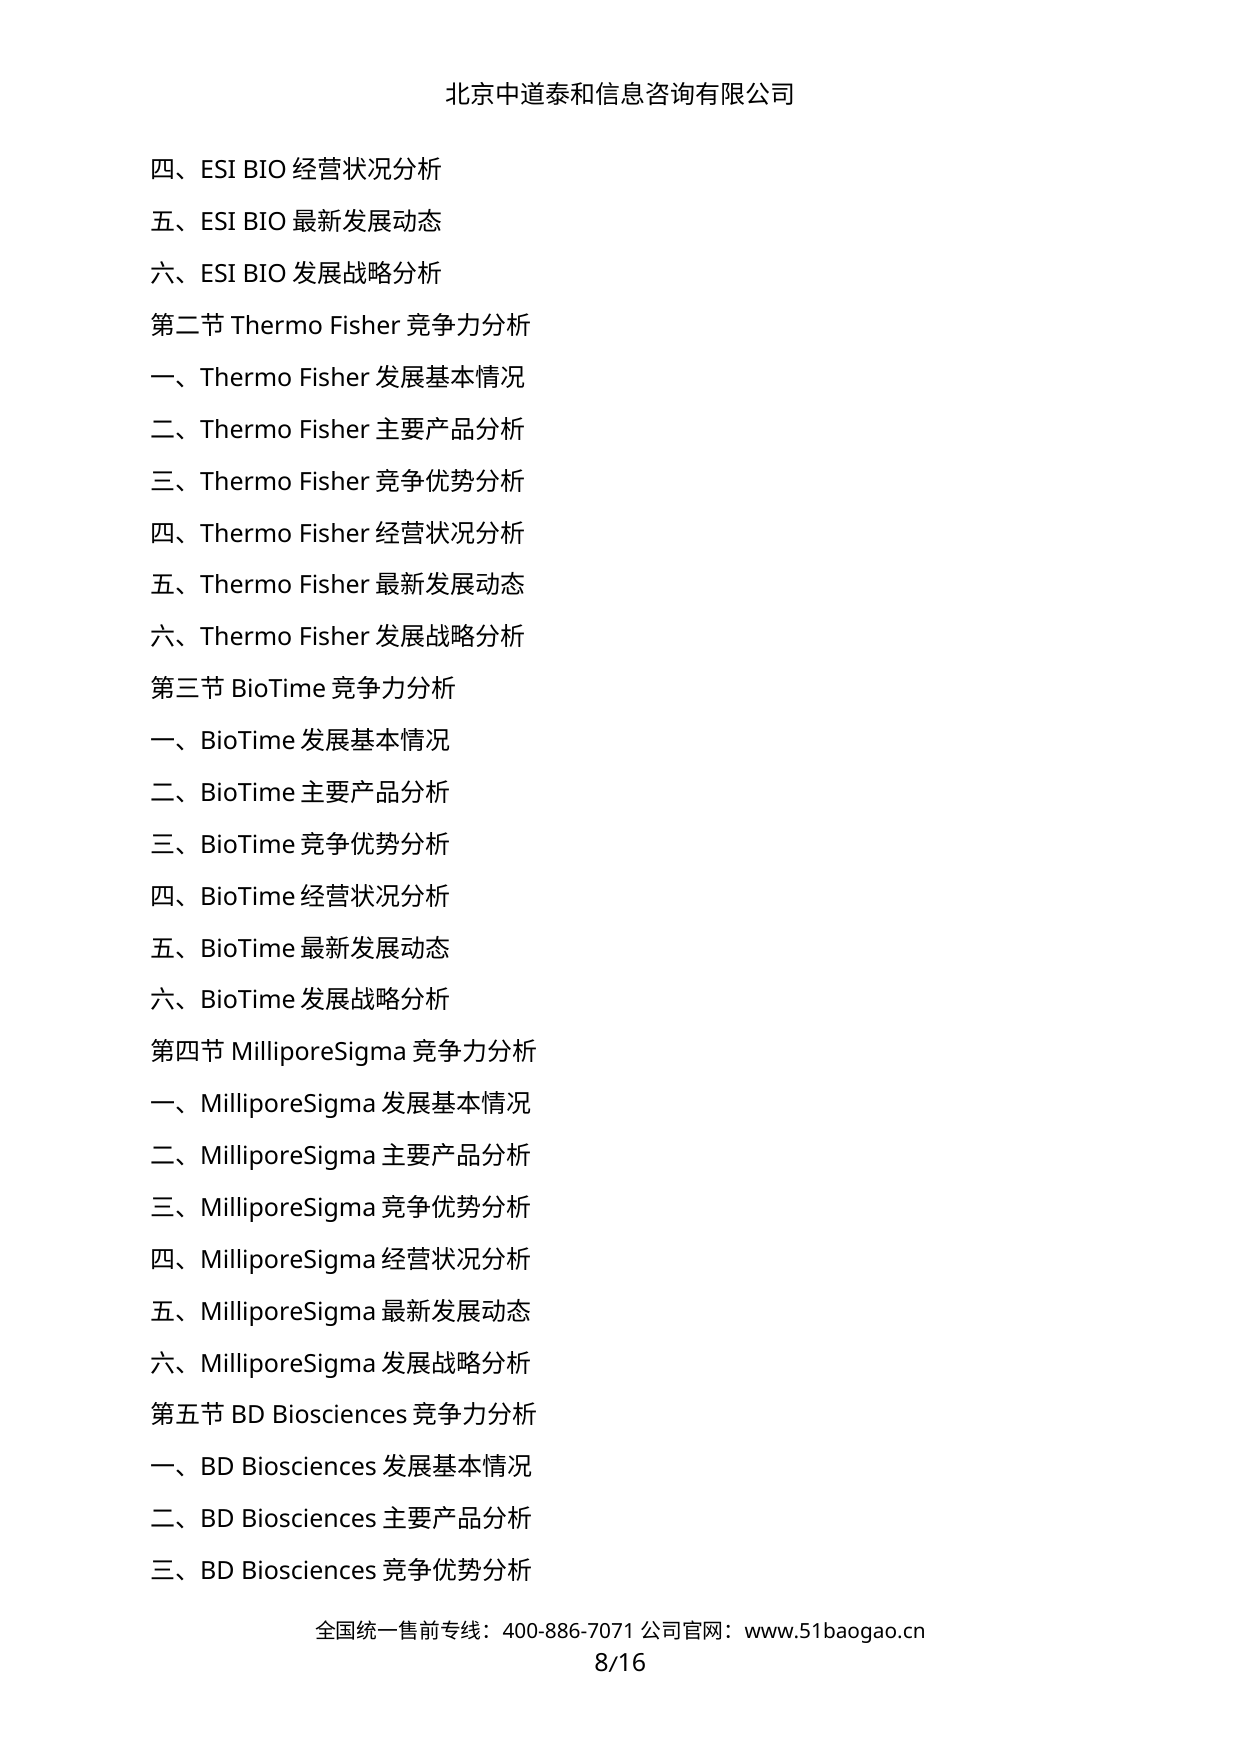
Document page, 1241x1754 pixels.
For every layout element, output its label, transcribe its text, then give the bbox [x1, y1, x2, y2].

text 第四节 MilliporeSigma竞争力分析 [150, 1032, 1090, 1068]
text 四、Thermo Fisher经营状况分析 [150, 513, 1090, 549]
text 第五节 BD Biosciences竞争力分析 [150, 1395, 1090, 1431]
text 六、ESI BIO发展战略分析 [150, 254, 1090, 290]
text 四、MilliporeSigma经营状况分析 [150, 1239, 1090, 1276]
text 五、ESI BIO最新发展动态 [150, 202, 1090, 238]
text 二、MilliporeSigma主要产品分析 [150, 1136, 1090, 1172]
text 六、BioTime发展战略分析 [150, 980, 1090, 1016]
text 一、MilliporeSigma发展基本情况 [150, 1084, 1090, 1120]
text 二、BD Biosciences主要产品分析 [150, 1499, 1090, 1535]
text 第三节 BioTime竞争力分析 [150, 669, 1090, 705]
text 一、BD Biosciences发展基本情况 [150, 1447, 1090, 1483]
text 二、Thermo Fisher主要产品分析 [150, 409, 1090, 446]
text 六、MilliporeSigma发展战略分析 [150, 1343, 1090, 1379]
text 第二节 Thermo Fisher竞争力分析 [150, 306, 1090, 342]
text 五、Thermo Fisher最新发展动态 [150, 565, 1090, 601]
text 二、BioTime主要产品分析 [150, 772, 1090, 809]
text 一、BioTime发展基本情况 [150, 721, 1090, 757]
text 三、BD Biosciences竞争优势分析 [150, 1551, 1090, 1587]
text 五、BioTime最新发展动态 [150, 928, 1090, 964]
text 三、Thermo Fisher竞争优势分析 [150, 461, 1090, 497]
text 三、BioTime竞争优势分析 [150, 824, 1090, 861]
text 三、MilliporeSigma竞争优势分析 [150, 1187, 1090, 1224]
text 五、MilliporeSigma最新发展动态 [150, 1291, 1090, 1327]
text 四、BioTime经营状况分析 [150, 876, 1090, 912]
text 四、ESI BIO经营状况分析 [150, 150, 1090, 186]
text 一、Thermo Fisher发展基本情况 [150, 357, 1090, 394]
text 六、Thermo Fisher发展战略分析 [150, 617, 1090, 653]
